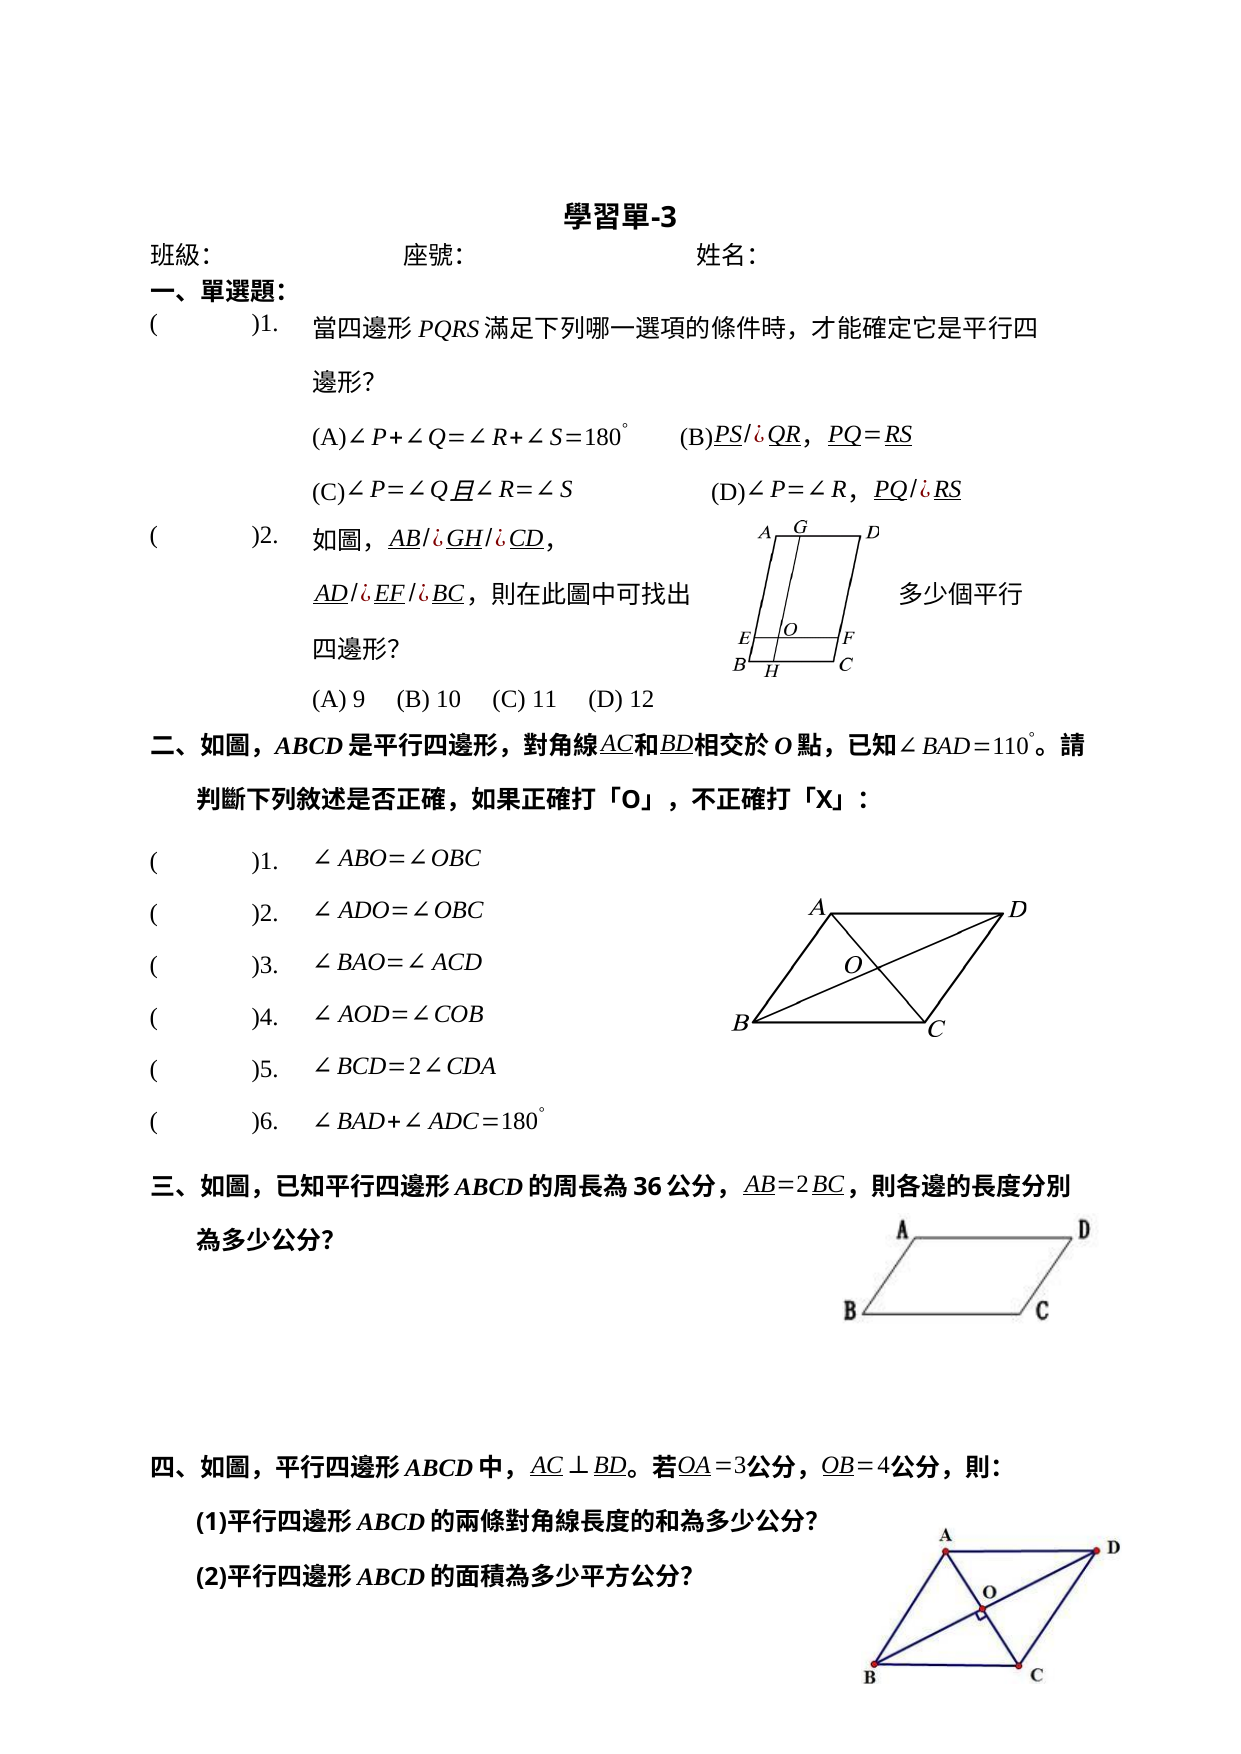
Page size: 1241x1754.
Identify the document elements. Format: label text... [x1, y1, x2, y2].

picture [732, 520, 879, 677]
table_cell [301, 1043, 629, 1095]
text (1)平行四邊形ABCD的兩條對角線長度的和為多少公分？ [196, 1502, 1090, 1538]
table_cell ( )2. [138, 521, 301, 726]
table_header [301, 834, 629, 886]
text 三、如圖，已知平行四邊形ABCD的周長為36公分，，則各邊的長度分別為多少公分？ [150, 1166, 1090, 1257]
text 學習單-3 [150, 193, 1090, 236]
table_header ( )1. [138, 834, 301, 886]
table_cell ( )4. [138, 991, 301, 1043]
table_cell ( )3. [138, 939, 301, 991]
table_cell [301, 1095, 629, 1147]
table_cell ( )5. [138, 1043, 301, 1095]
text 班級： 座號： 姓名： [150, 236, 1090, 272]
text (2)平行四邊形ABCD的面積為多少平方公分？ [196, 1556, 861, 1592]
table_cell [301, 991, 629, 1043]
text 四、如圖，平行四邊形ABCD中，。若公分，公分，則： [150, 1447, 1090, 1483]
text 二、如圖，ABCD是平行四邊形，對角線和相交於O點，已知。請判斷下列敘述是否正確，如果正確打「O」，不正確打「X」： [150, 726, 1090, 816]
table_cell [301, 886, 629, 938]
picture [731, 898, 1027, 1037]
table_cell ( )6. [138, 1095, 301, 1147]
text 一、單選題： [150, 272, 1090, 308]
table_header ( )1. [138, 308, 301, 521]
table_cell [301, 939, 629, 991]
table_cell 如圖，，，則在此圖中可找出多少個平行四邊形？ (A) 9 (B) 10 (C) 11 (D) 12 [301, 521, 1052, 726]
table_header 當四邊形PQRS滿足下列哪一選項的條件時，才能確定它是平行四邊形？ (A) (B)， (C)且 (D)， [301, 308, 1052, 521]
picture [842, 1213, 1102, 1333]
table_cell ( )2. [138, 886, 301, 938]
picture [861, 1523, 1122, 1684]
